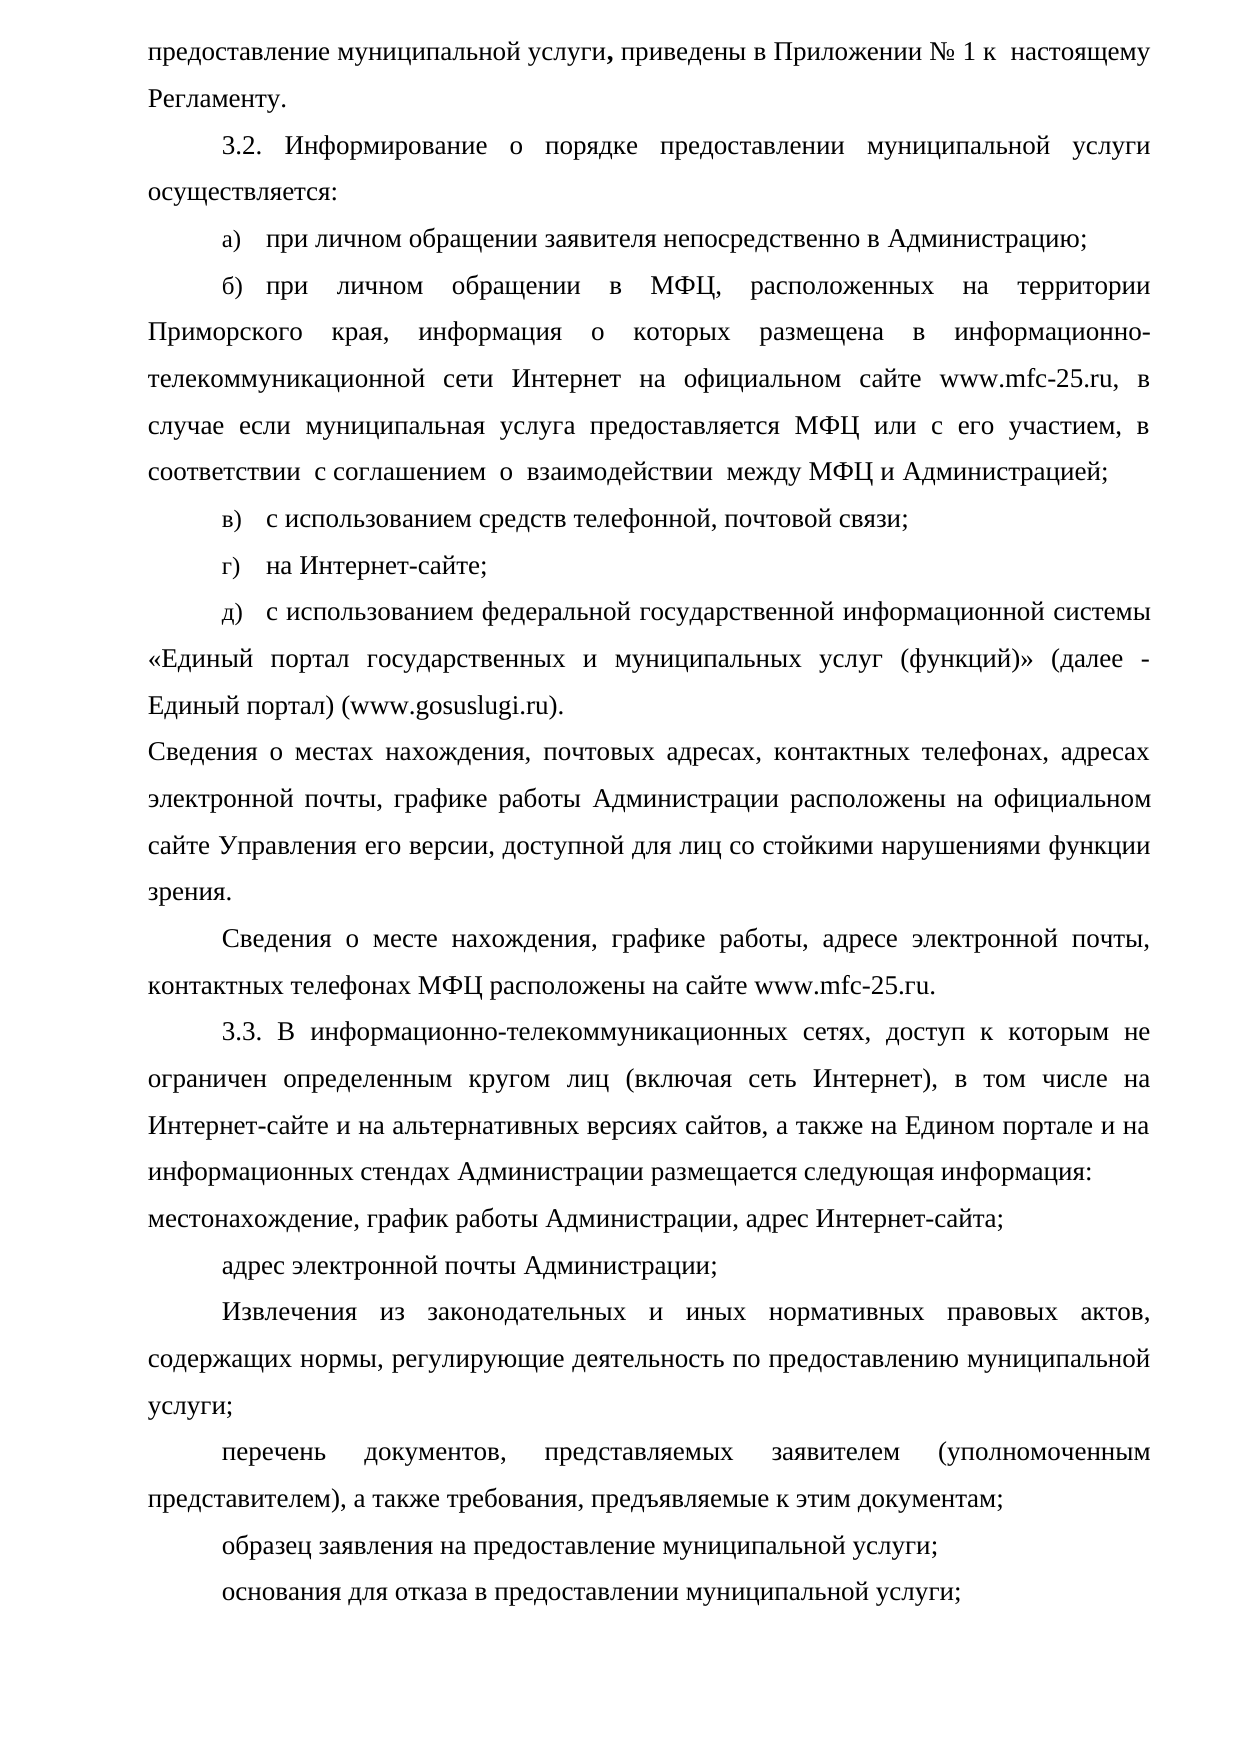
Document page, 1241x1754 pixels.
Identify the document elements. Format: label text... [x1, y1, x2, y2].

list при личном обращении в МФЦ, расположенных на территории Приморского края, информация о которых размещена в информационно-телекоммуникационной сети Интернет на официальном сайте www.mfc-25.ru, в случае если муниципальная услуга предоставляется МФЦ или с его участием, в соответствии с соглашением о взаимодействии между МФЦ и Администрацией; [148, 269, 1152, 487]
text Сведения о местах нахождения, почтовых адресах, контактных телефонах, адресах электронной почты, графике работы Администрации расположены на официальном сайте Управления его версии, доступной для лиц со стойкими нарушениями функции зрения. [148, 735, 1152, 907]
text образец заявления на предоставление муниципальной услуги; [148, 1529, 1152, 1560]
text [148, 35, 1152, 113]
list с использованием федеральной государственной информационной системы «Единый портал государственных и муниципальных услуг (функций)» (далее - Единый портал) (www.gosuslugi.ru). [148, 595, 1152, 720]
text 3.3. В информационно-телекоммуникационных сетях, доступ к которым не ограничен определенным кругом лиц (включая сеть Интернет), в том числе на Интернет-сайте и на альтернативных версиях сайтов, а также на Едином портале и на информационных стендах Администрации размещается следующая информация: [148, 1015, 1152, 1187]
list при личном обращении заявителя непосредственно в Администрацию; [222, 222, 1152, 253]
text основания для отказа в предоставлении муниципальной услуги; [148, 1575, 1152, 1607]
list с использованием средств телефонной, почтовой связи; [222, 502, 1152, 533]
text адрес электронной почты Администрации; [148, 1249, 1152, 1280]
text 3.2. Информирование о порядке предоставлении муниципальной услуги осуществляется: [148, 129, 1152, 207]
text местонахождение, график работы Администрации, адрес Интернет-сайта; [148, 1202, 1152, 1233]
list на Интернет-сайте; [222, 549, 1152, 580]
text перечень документов, представляемых заявителем (уполномоченным представителем), а также требования, предъявляемые к этим документам; [148, 1435, 1152, 1513]
text Извлечения из законодательных и иных нормативных правовых актов, содержащих нормы, регулирующие деятельность по предоставлению муниципальной услуги; [148, 1295, 1152, 1420]
text Сведения о месте нахождения, графике работы, адресе электронной почты, контактных телефонах МФЦ расположены на сайте www.mfc-25.гu. [148, 922, 1152, 1000]
